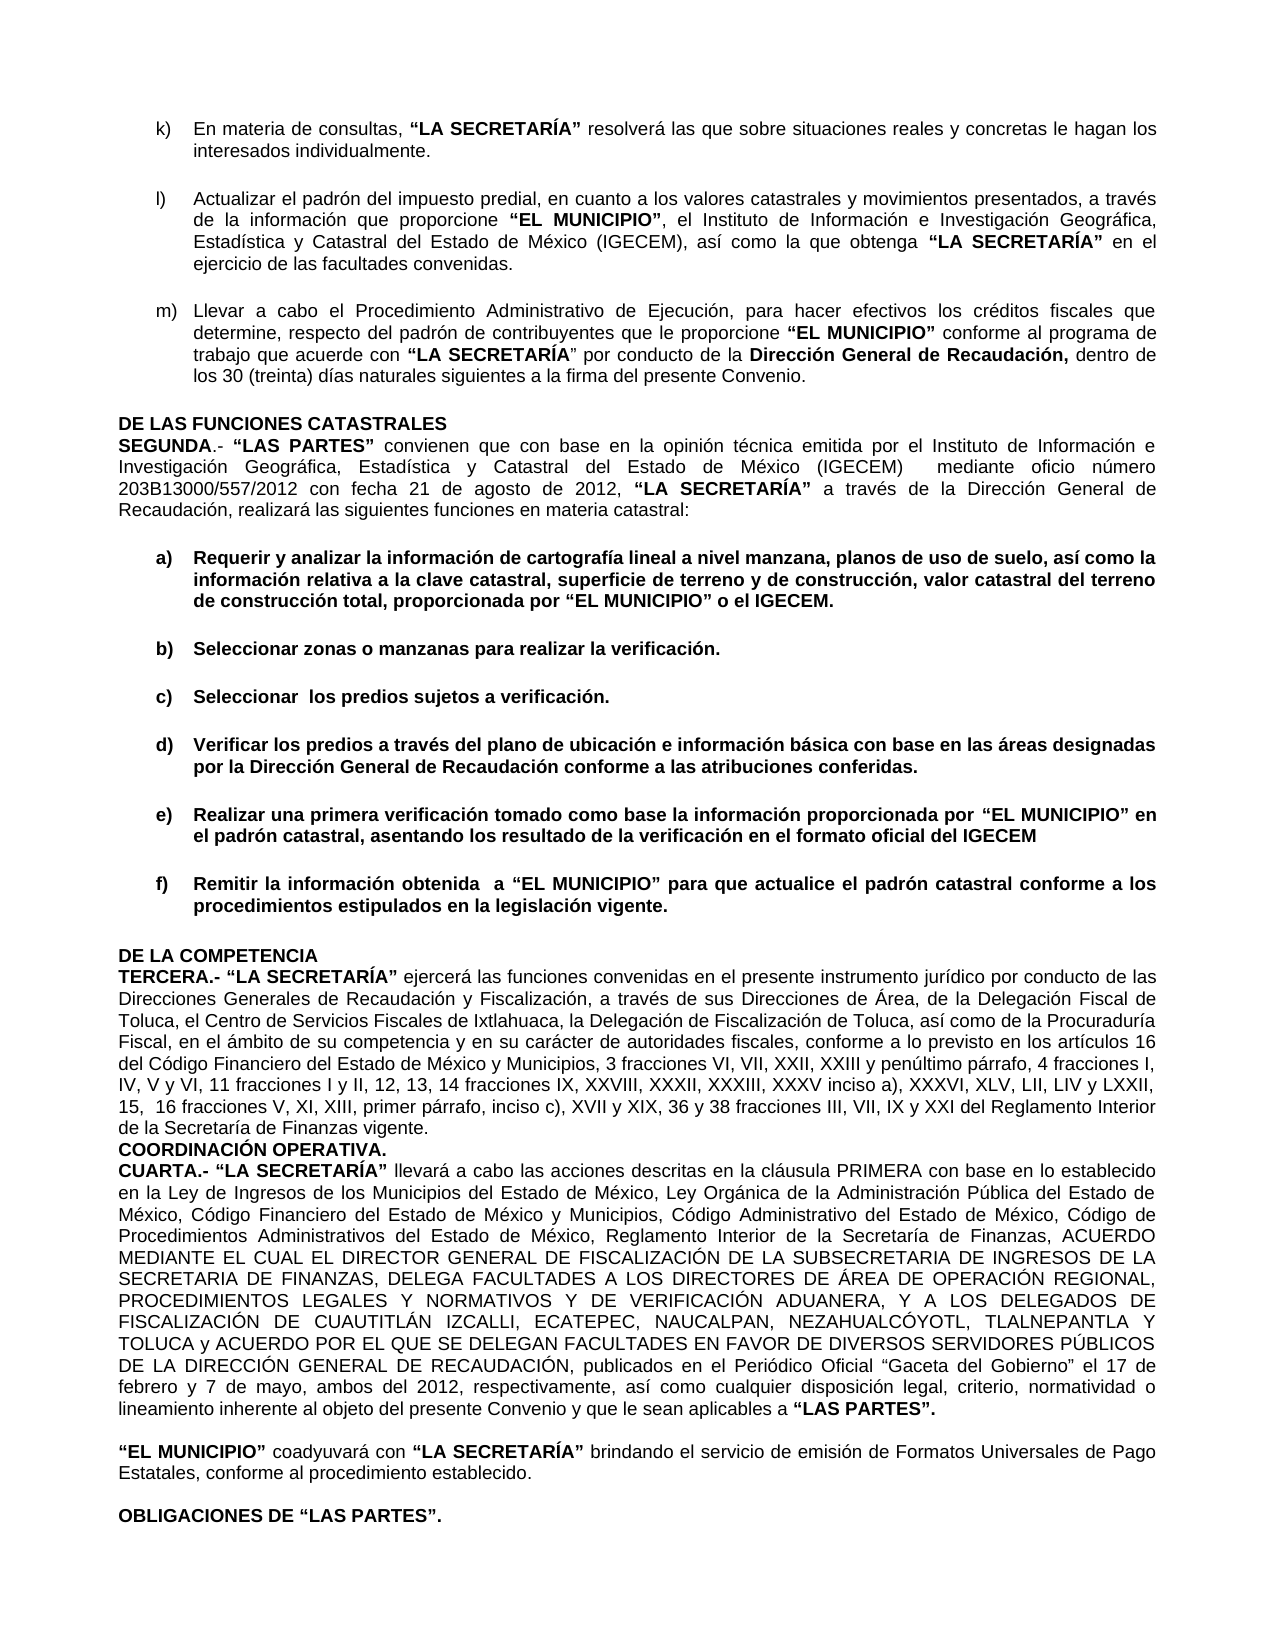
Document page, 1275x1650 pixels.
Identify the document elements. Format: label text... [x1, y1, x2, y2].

list Verificar los predios a través del plano de ubicación e información básica con base en las áreas designadas por de Recaudación conforme a las atribuciones conferidas. [156, 734, 1157, 777]
list Realizar una primera verificación tomado como base la información proporcionada por “EL MUNICIPIO” en el padrón catastral, asentando los resultado de la verificación en el formato oficial del IGECEM [156, 803, 1157, 846]
text DE LAS FUNCIONES CATASTRALES [118, 413, 1157, 434]
list Llevar a cabo el Procedimiento Administrativo de Ejecución, para hacer efectivos los créditos fiscales que determine, respecto del padrón de contribuyentes que le proporcione “EL MUNICIPIO” conforme al programa de trabajo que acuerde con “” por conducto de de Recaudación, dentro de los 30 (treinta) días naturales siguientes a la firma del presente Convenio. [156, 300, 1157, 386]
text “EL MUNICIPIO” coadyuvará con “” brindando el servicio de emisión de Formatos Universales de Pago Estatales, conforme al procedimiento establecido. [118, 1441, 1157, 1484]
text TERCERA.- “” ejercerá las funciones convenidas en el presente instrumento jurídico por conducto de las Direcciones Generales de Recaudación y Fiscalización, a través de sus Direcciones de Área, de de Toluca, el Centro de Servicios Fiscales de Ixtlahuaca, de Fiscalización de Toluca, así como de , en el ámbito de su competencia y en su carácter de autoridades fiscales, conforme a lo previsto en los artículos 16 del Código Financiero del Estado de México y Municipios, 3 fracciones VI, VII, XXII, XXIII y penúltimo párrafo, 4 fracciones I, IV, V y VI, 11 fracciones I y II, 12, 13, 14 fracciones IX, XXVIII, XXXII, XXXIII, XXXV inciso a), XXXVI, XLV, LII, LIV y LXXII, 15, 16 fracciones V, XI, XIII, primer párrafo, inciso c), XVII y XIX, 36 y 38 fracciones III, VII, IX y XXI del Reglamento Interior de de Finanzas vigente. [118, 966, 1157, 1139]
list Requerir y analizar la información de cartografía lineal a nivel manzana, planos de uso de suelo, así como la información relativa a la clave catastral, superficie de terreno y de construcción, valor catastral del terreno de construcción total, proporcionada por “EL MUNICIPIO” o el IGECEM. [156, 547, 1157, 612]
list Seleccionar zonas o manzanas para realizar la verificación. [156, 638, 1157, 659]
text OBLIGACIONES DE “LAS PARTES”. [118, 1505, 1157, 1527]
list Actualizar el padrón del impuesto predial, en cuanto a los valores catastrales y movimientos presentados, a través de la información que proporcione “EL MUNICIPIO”, el Instituto de Información e Investigación Geográfica, Estadística y Catastral del Estado de México (IGECEM), así como la que obtenga “” en el ejercicio de las facultades convenidas. [156, 188, 1157, 274]
text DE [118, 945, 1157, 966]
list Remitir la información obtenida a “EL MUNICIPIO” para que actualice el padrón catastral conforme a los procedimientos estipulados en la legislación vigente. [156, 873, 1157, 916]
list En materia de consultas, “” resolverá las que sobre situaciones reales y concretas le hagan los interesados individualmente. [156, 118, 1157, 161]
text CUARTA.- “” llevará a cabo las acciones descritas en con base en lo establecido en de Ingresos de los Municipios del Estado de México, Ley Orgánica de del Estado de México, Código Financiero del Estado de México y Municipios, Código Administrativo del Estado de México, Código de Procedimientos Administrativos del Estado de México, Reglamento Interior de de Finanzas, ACUERDO MEDIANTE EL CUAL EL DIRECTOR GENERAL DE FISCALIZACIÓN DE DE , DELEGA FACULTADES A LOS DIRECTORES DE ÁREA DE OPERACIÓN REGIONAL, PROCEDIMIENTOS LEGALES Y NORMATIVOS Y DE VERIFICACIÓN ADUANERA, Y A LOS DELEGADOS DE FISCALIZACIÓN DE CUAUTITLÁN IZCALLI, ECATEPEC, NAUCALPAN, NEZAHUALCÓYOTL, TLALNEPANTLA Y TOLUCA y ACUERDO POR EL QUE SE DELEGAN FACULTADES EN FAVOR DE DIVERSOS SERVIDORES PÚBLICOS DE RECAUDACIÓN, publicados en el Periódico Oficial “Gaceta del Gobierno” el 17 de febrero y 7 de mayo, ambos del 2012, respectivamente, así como cualquier disposición legal, criterio, normatividad o lineamiento inherente al objeto del presente Convenio y que le sean aplicables a “LAS PARTES”. [118, 1160, 1157, 1419]
text COORDINACIÓN OPERATIVA. [118, 1139, 1157, 1160]
text SEGUNDA.- “LAS PARTES” convienen que con base en la opinión técnica emitida por el Instituto de Información e Investigación Geográfica, Estadística y Catastral del Estado de México (IGECEM) mediante oficio número 203B13000/557/2012 con fecha 21 de agosto de 2012, “” a través de de Recaudación, realizará las siguientes funciones en materia catastral: [118, 434, 1157, 521]
list Seleccionar los predios sujetos a verificación. [156, 686, 1157, 707]
